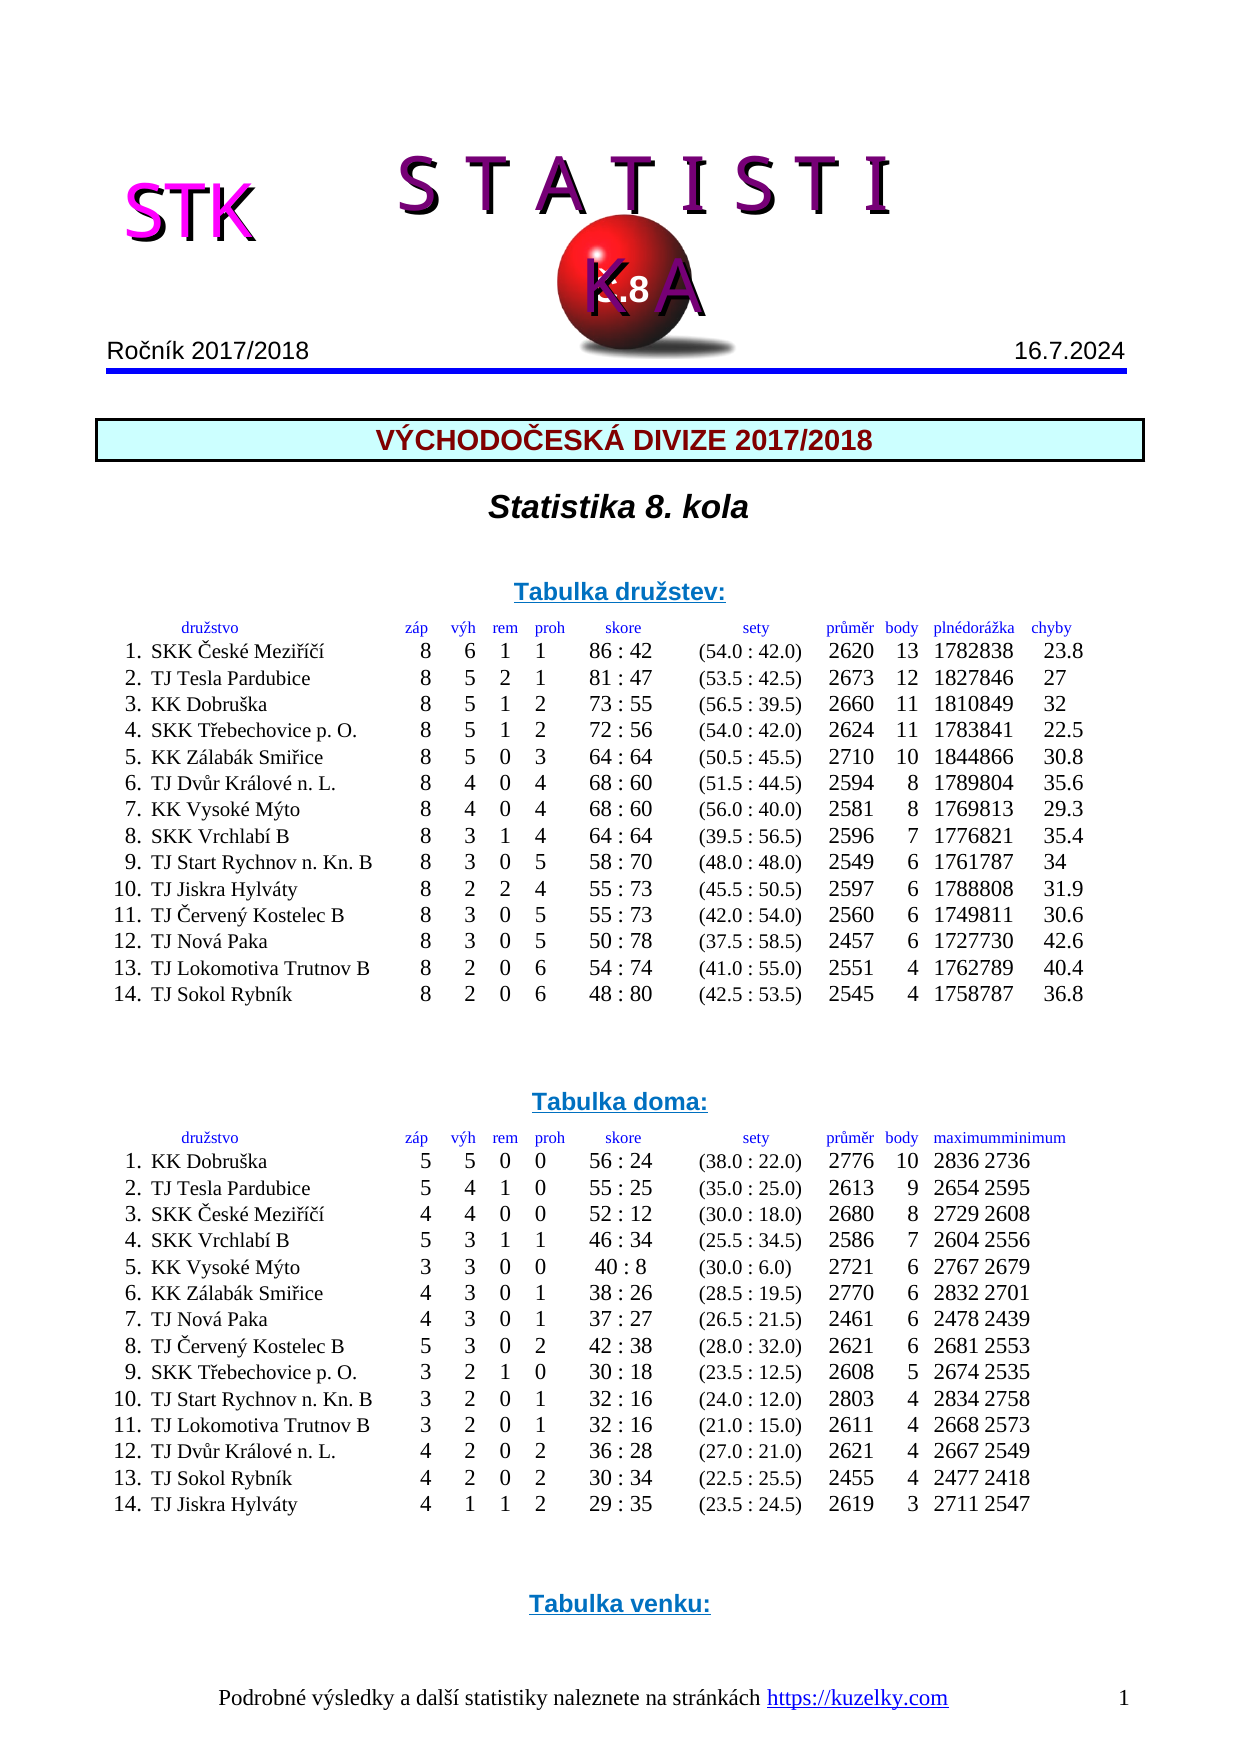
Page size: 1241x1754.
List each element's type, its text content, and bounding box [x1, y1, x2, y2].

text Č.8 [687, 267, 1134, 310]
text 3. KK Dobruška 8 5 1 2 73 : 55 (56.5 : 39.5) 2660 11 1810 849 32 [106, 690, 1134, 716]
text 12. TJ Nová Paka 8 3 0 5 50 : 78 (37.5 : 58.5) 2457 6 1727 730 42.6 [106, 927, 1134, 954]
text 14. TJ Sokol Rybník 8 2 0 6 48 : 80 (42.5 : 53.5) 2545 4 1758 787 36.8 [106, 980, 1134, 1006]
text 1. KK Dobruška 5 5 0 0 56 : 24 (38.0 : 22.0) 2776 10 2836 2736 [106, 1147, 1134, 1174]
text 7. TJ Nová Paka 4 3 0 1 37 : 27 (26.5 : 21.5) 2461 6 2478 2439 [106, 1306, 1134, 1332]
text 11. TJ Červený Kostelec B 8 3 0 5 55 : 73 (42.0 : 54.0) 2560 6 1749 811 30.6 [106, 901, 1134, 927]
text 13. TJ Sokol Rybník 4 2 0 2 30 : 34 (22.5 : 25.5) 2455 4 2477 2418 [106, 1464, 1134, 1490]
text družstvo záp výh rem proh skore sety průměr body maximum minimum [106, 1128, 1134, 1147]
text 9. SKK Třebechovice p. O. 3 2 1 0 30 : 18 (23.5 : 12.5) 2608 5 2674 2535 [106, 1358, 1134, 1384]
text Č.8 [609, 267, 671, 310]
text 2. TJ Tesla Pardubice 5 4 1 0 55 : 25 (35.0 : 25.0) 2613 9 2654 2595 [106, 1174, 1134, 1200]
text družstvo záp výh rem proh skore sety průměr body plné dorážka chyby [106, 618, 1134, 637]
text 6. TJ Dvůr Králové n. L. 8 4 0 4 68 : 60 (51.5 : 44.5) 2594 8 1789 804 35.6 [106, 769, 1134, 796]
text 12. TJ Dvůr Králové n. L. 4 2 0 2 36 : 28 (27.0 : 21.0) 2621 4 2667 2549 [106, 1437, 1134, 1464]
text 9. TJ Start Rychnov n. Kn. B 8 3 0 5 58 : 70 (48.0 : 48.0) 2549 6 1761 787 34 [106, 848, 1134, 874]
text 8. SKK Vrchlabí B 8 3 1 4 64 : 64 (39.5 : 56.5) 2596 7 1776 821 35.4 [106, 822, 1134, 848]
text 4. SKK Vrchlabí B 5 3 1 1 46 : 34 (25.5 : 34.5) 2586 7 2604 2556 [106, 1226, 1134, 1253]
text 8. TJ Červený Kostelec B 5 3 0 2 42 : 38 (28.0 : 32.0) 2621 6 2681 2553 [106, 1332, 1134, 1358]
text 3. SKK České Meziříčí 4 4 0 0 52 : 12 (30.0 : 18.0) 2680 8 2729 2608 [106, 1200, 1134, 1226]
text Č.8 [106, 267, 587, 310]
text 5. KK Zálabák Smiřice 8 5 0 3 64 : 64 (50.5 : 45.5) 2710 10 1844 866 30.8 [106, 743, 1134, 769]
text Tabulka družstev: [94, 577, 1145, 606]
text 5. KK Vysoké Mýto 3 3 0 0 40 : 8 (30.0 : 6.0) 2721 6 2767 2679 [106, 1253, 1134, 1279]
text 1. SKK České Meziříčí 8 6 1 1 86 : 42 (54.0 : 42.0) 2620 13 1782 838 23.8 [106, 637, 1134, 664]
subtitle Východočeská divize 2017/2018 [98, 421, 1142, 459]
text Tabulka venku: [94, 1589, 1145, 1618]
text 14. TJ Jiskra Hylváty 4 1 1 2 29 : 35 (23.5 : 24.5) 2619 3 2711 2547 [106, 1490, 1134, 1516]
text Tabulka doma: [94, 1087, 1145, 1116]
text 11. TJ Lokomotiva Trutnov B 3 2 0 1 32 : 16 (21.0 : 15.0) 2611 4 2668 2573 [106, 1411, 1134, 1437]
text Statistika 8. kola [106, 487, 1134, 526]
text 10. TJ Jiskra Hylváty 8 2 2 4 55 : 73 (45.5 : 50.5) 2597 6 1788 808 31.9 [106, 874, 1134, 901]
text 2. TJ Tesla Pardubice 8 5 2 1 81 : 47 (53.5 : 42.5) 2673 12 1827 846 27 [106, 664, 1134, 690]
text 10. TJ Start Rychnov n. Kn. B 3 2 0 1 32 : 16 (24.0 : 12.0) 2803 4 2834 2758 [106, 1384, 1134, 1411]
text 7. KK Vysoké Mýto 8 4 0 4 68 : 60 (56.0 : 40.0) 2581 8 1769 813 29.3 [106, 796, 1134, 822]
text Ročník 2017/2018 16.7.2024 [106, 336, 1134, 365]
text 13. TJ Lokomotiva Trutnov B 8 2 0 6 54 : 74 (41.0 : 55.0) 2551 4 1762 789 40.4 [106, 954, 1134, 980]
text 6. KK Zálabák Smiřice 4 3 0 1 38 : 26 (28.5 : 19.5) 2770 6 2832 2701 [106, 1279, 1134, 1306]
text 4. SKK Třebechovice p. O. 8 5 1 2 72 : 56 (54.0 : 42.0) 2624 11 1783 841 22.5 [106, 716, 1134, 743]
